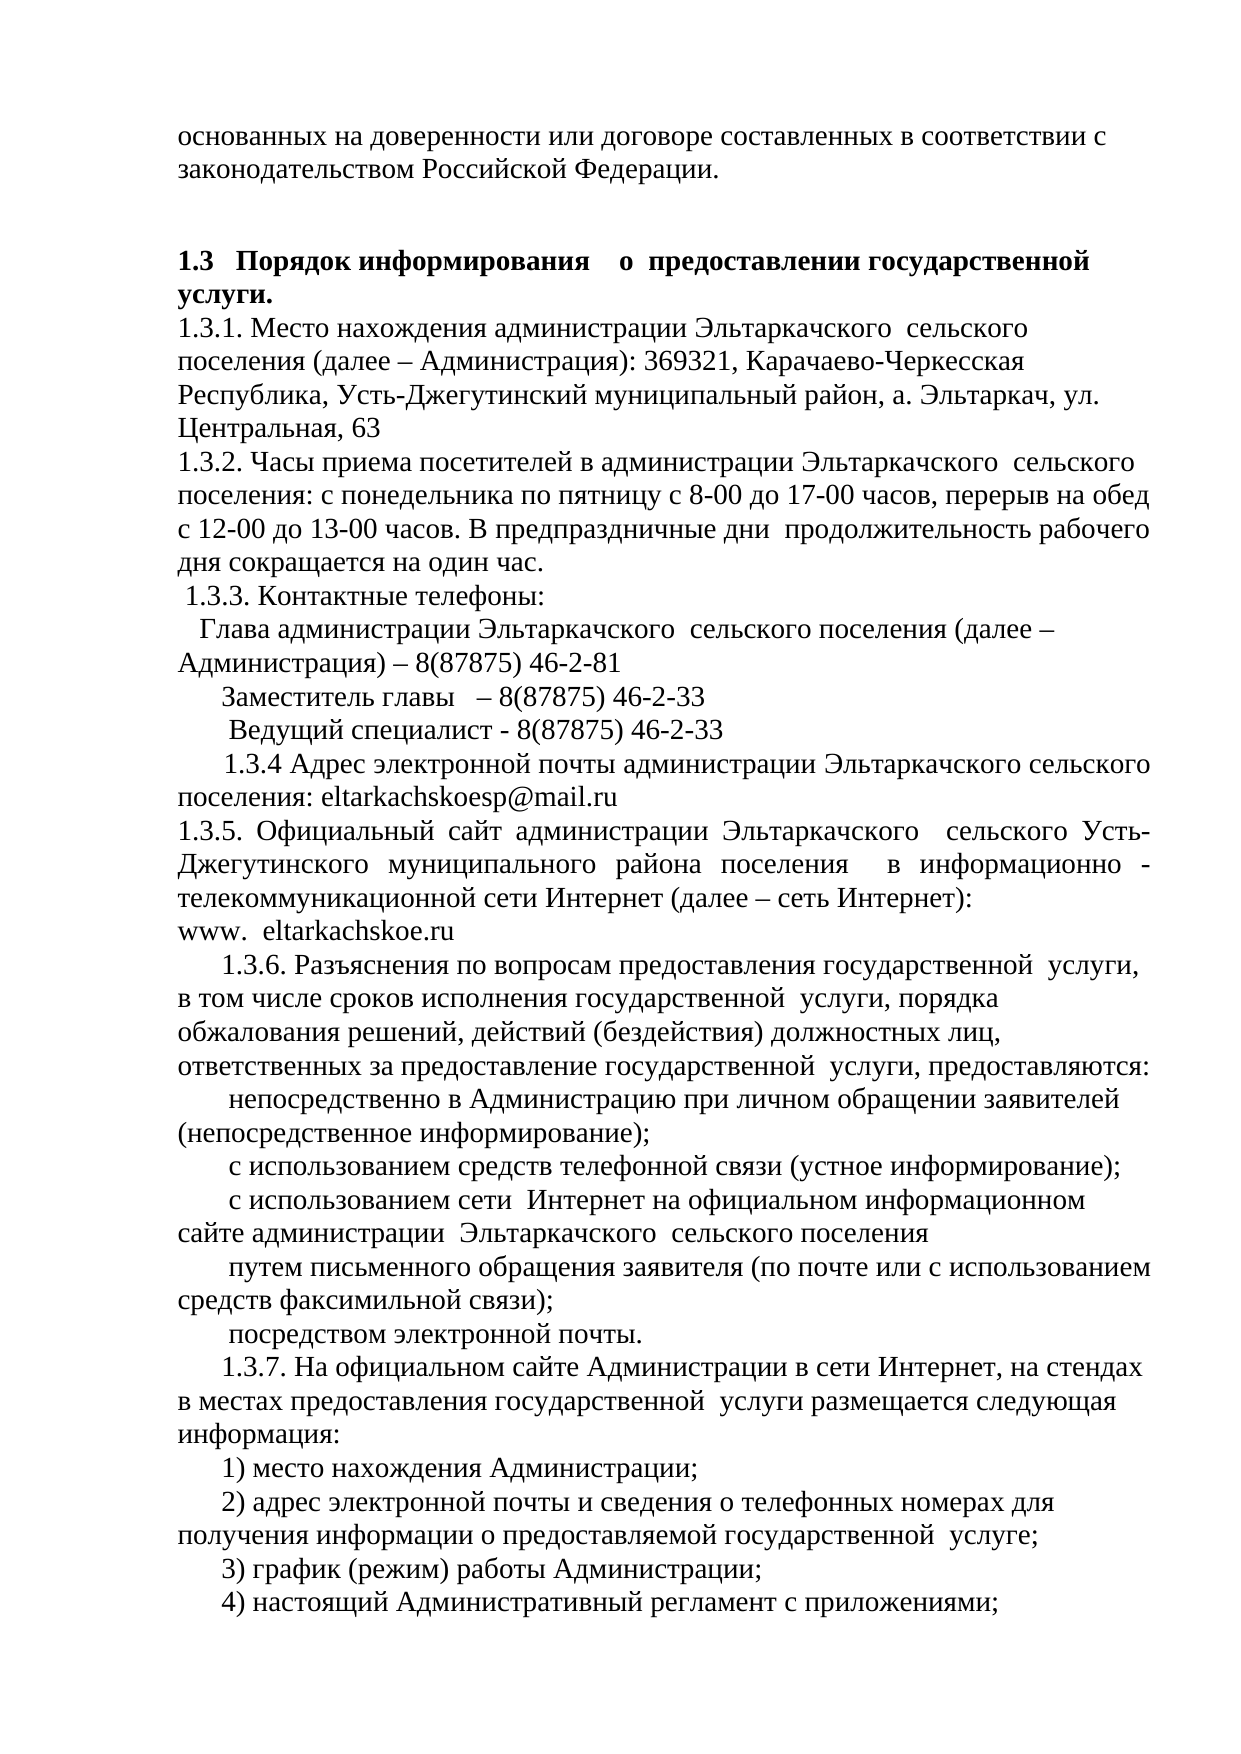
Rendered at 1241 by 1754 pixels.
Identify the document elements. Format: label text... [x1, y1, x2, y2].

text путем письменного обращения заявителя (по почте или с использованием средств факсимильной связи); [177, 1249, 1152, 1316]
text с использованием сети Интернет на официальном информационном сайте администрации Эльтаркачского сельского поселения [177, 1182, 1152, 1249]
text 1.3.2. Часы приема посетителей в администрации Эльтаркачского сельского поселения: с понедельника по пятницу с 8-00 до 17-00 часов, перерыв на обед [177, 444, 1152, 511]
text 3) график (режим) работы Администрации; [177, 1551, 1152, 1584]
text посредством электронной почты. [177, 1316, 1152, 1349]
text Ведущий специалист - 8(87875) 46-2-33 [177, 712, 1152, 746]
text 1.3.1. Место нахождения администрации Эльтаркачского сельского поселения (далее – Администрация): 369321, Карачаево-Черкесская Республика, Усть-Джегутинский муниципальный район, а. Эльтаркач, ул. Центральная, 63 [177, 310, 1152, 444]
text www. eltarkachskoe.ru [177, 913, 1152, 947]
text 1.3.4 Адрес электронной почты администрации Эльтаркачского сельского поселения: eltarkachskoesp@mail.ru [177, 746, 1152, 813]
text Заместитель главы – 8(87875) 46-2-33 [177, 679, 1152, 712]
text 2) адрес электронной почты и сведения о телефонных номерах для получения информации о предоставляемой государственной услуге; [177, 1484, 1152, 1551]
text 1.3 Порядок информирования о предоставлении государственной услуги. [177, 243, 1152, 310]
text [177, 118, 1152, 185]
text 4) настоящий Административный регламент с приложениями; [177, 1584, 1152, 1618]
text 1.3.5. Официальный сайт администрации Эльтаркачского сельского Усть-Джегутинского муниципального района поселения в информационно - телекоммуникационной сети Интернет (далее – сеть Интернет): [177, 813, 1152, 913]
text 1) место нахождения Администрации; [177, 1450, 1152, 1484]
text 1.3.3. Контактные телефоны: [177, 578, 1152, 612]
text Глава администрации Эльтаркачского сельского поселения (далее – Администрация) – 8(87875) 46-2-81 [177, 612, 1152, 679]
text с 12-00 до 13-00 часов. В предпраздничные дни продолжительность рабочего дня сокращается на один час. [177, 511, 1152, 578]
text 1.3.6. Разъяснения по вопросам предоставления государственной услуги, в том числе сроков исполнения государственной услуги, порядка обжалования решений, действий (бездействия) должностных лиц, ответственных за предоставление государственной услуги, предоставляются: [177, 947, 1152, 1081]
text 1.3.7. На официальном сайте Администрации в сети Интернет, на стендах в местах предоставления государственной услуги размещается следующая информация: [177, 1349, 1152, 1450]
text непосредственно в Администрацию при личном обращении заявителей (непосредственное информирование); [177, 1081, 1152, 1148]
text с использованием средств телефонной связи (устное информирование); [177, 1148, 1152, 1182]
